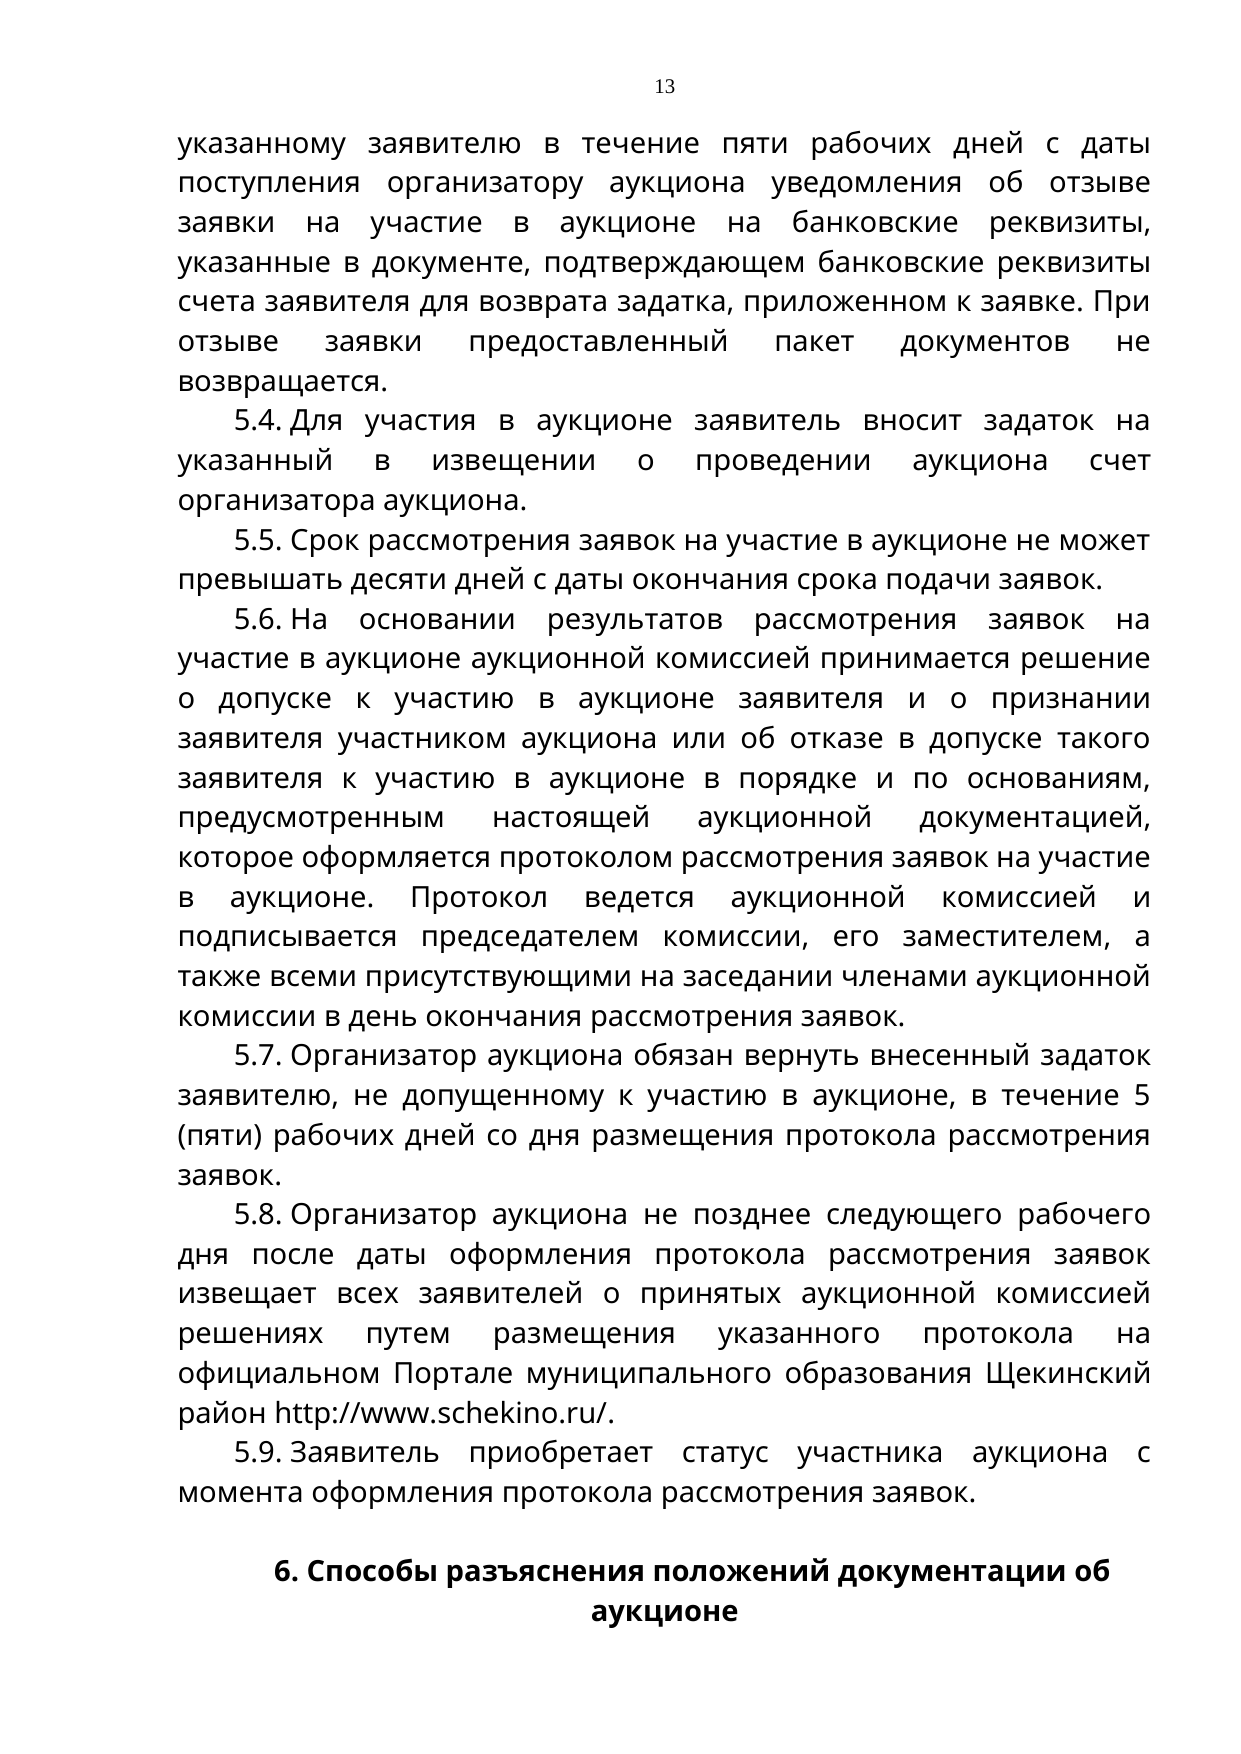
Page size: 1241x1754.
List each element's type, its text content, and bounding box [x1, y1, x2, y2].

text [177, 122, 1152, 400]
text 5.8. Организатор аукциона не позднее следующего рабочего дня после даты оформления протокола рассмотрения заявок извещает всех заявителей о принятых аукционной комиссией решениях путем размещения указанного протокола на официальном Портале муниципального образования Щекинский район http://www.schekino.ru/. [177, 1193, 1152, 1432]
text 5.7. Организатор аукциона обязан вернуть внесенный задаток заявителю, не допущенному к участию в аукционе, в течение 5 (пяти) рабочих дней со дня размещения протокола рассмотрения заявок. [177, 1035, 1152, 1193]
text 6. Способы разъяснения положений документации об аукционе [177, 1551, 1152, 1630]
text 5.4. Для участия в аукционе заявитель вносит задаток на указанный в извещении о проведении аукциона счет организатора аукциона. [177, 400, 1152, 519]
text 5.5. Срок рассмотрения заявок на участие в аукционе не может превышать десяти дней с даты окончания срока подачи заявок. [177, 519, 1152, 598]
text 5.9. Заявитель приобретает статус участника аукциона с момента оформления протокола рассмотрения заявок. [177, 1432, 1152, 1511]
text 5.6. На основании результатов рассмотрения заявок на участие в аукционе аукционной комиссией принимается решение о допуске к участию в аукционе заявителя и о признании заявителя участником аукциона или об отказе в допуске такого заявителя к участию в аукционе в порядке и по основаниям, предусмотренным настоящей аукционной документацией, которое оформляется протоколом рассмотрения заявок на участие в аукционе. Протокол ведется аукционной комиссией и подписывается председателем комиссии, его заместителем, а также всеми присутствующими на заседании членами аукционной комиссии в день окончания рассмотрения заявок. [177, 598, 1152, 1035]
